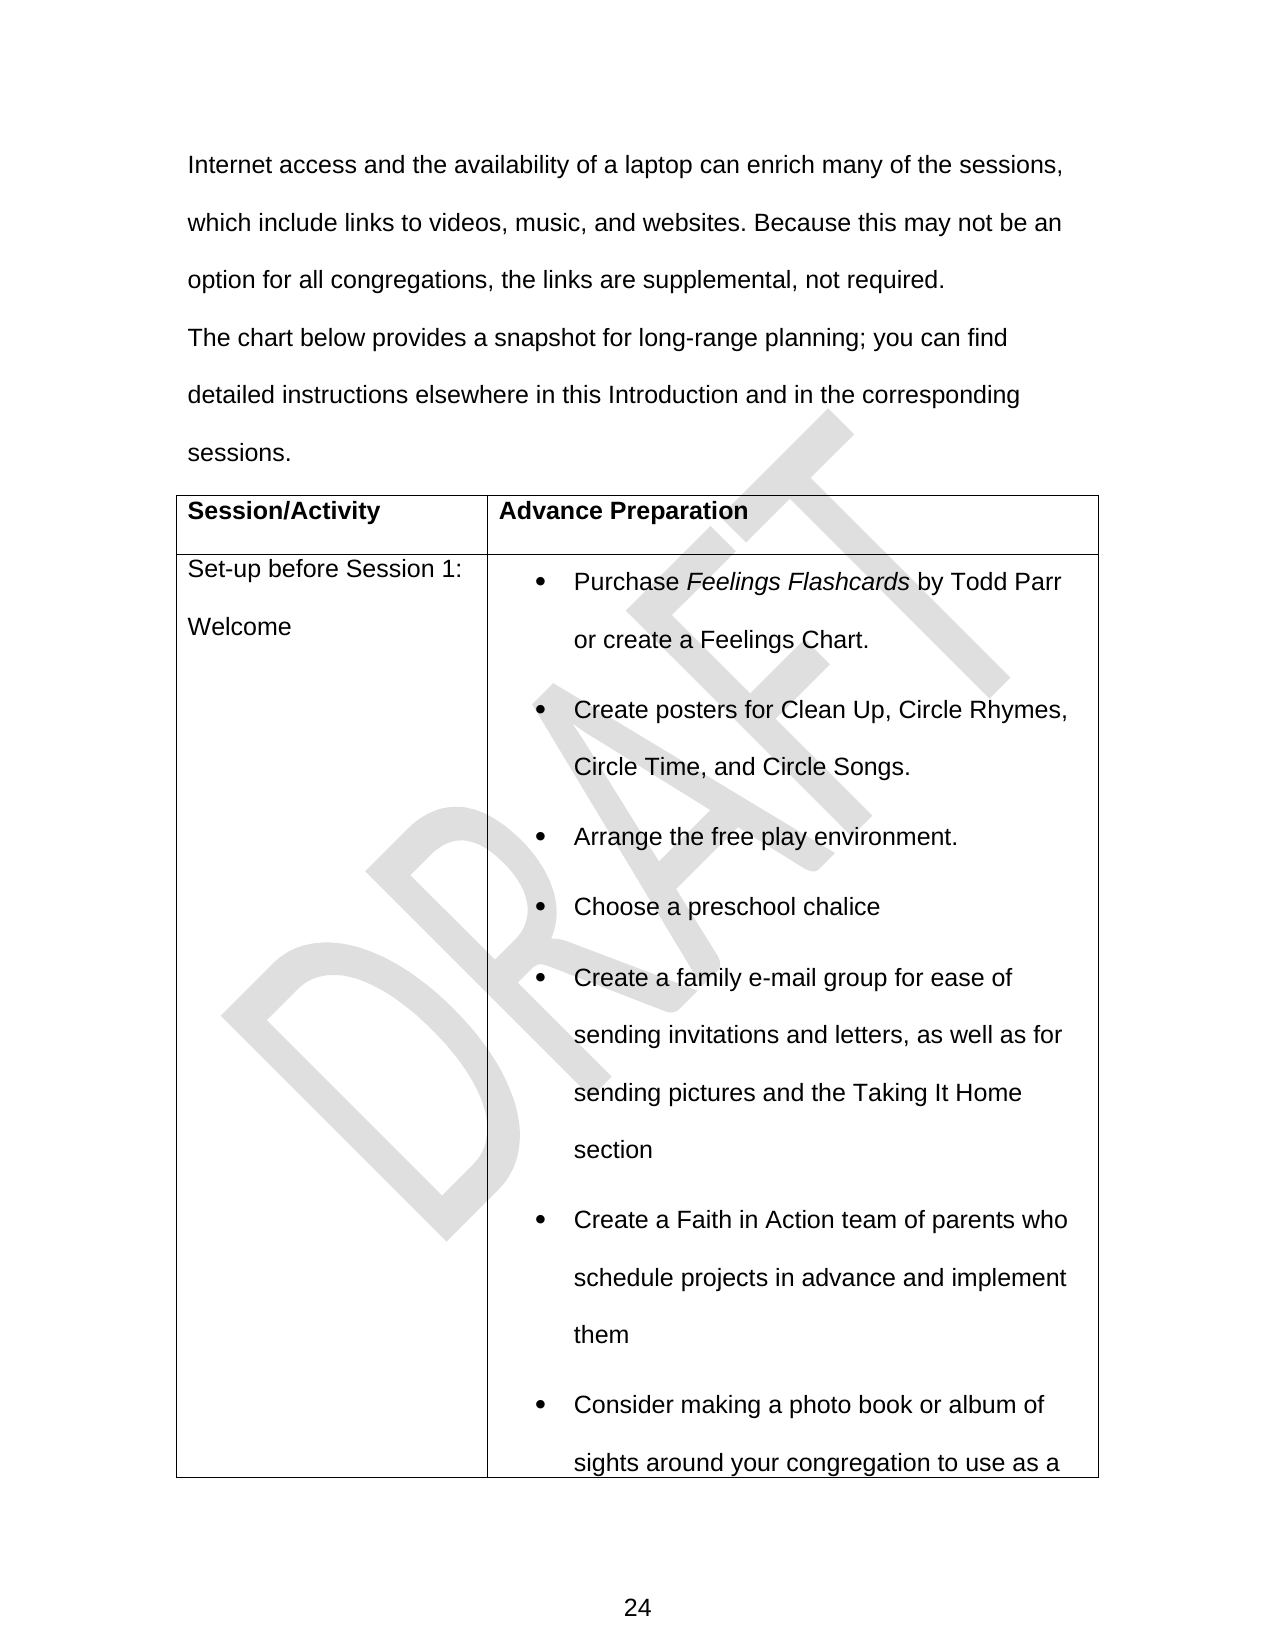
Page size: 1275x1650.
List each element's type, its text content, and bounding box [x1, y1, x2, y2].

text Internet access and the availability of a laptop can enrich many of the sessions, which include links to videos, music, and websites. Because this may not be an option for all congregations, the links are supplemental, not required. [187, 150, 1087, 294]
table_header Advance Preparation [488, 496, 1098, 553]
table_header Session/Activity [177, 496, 487, 553]
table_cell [488, 555, 1098, 1477]
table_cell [177, 555, 487, 1477]
text The chart below provides a snapshot for long-range planning; you can find detailed instructions elsewhere in this Introduction and in the corresponding sessions. [187, 322, 1087, 466]
